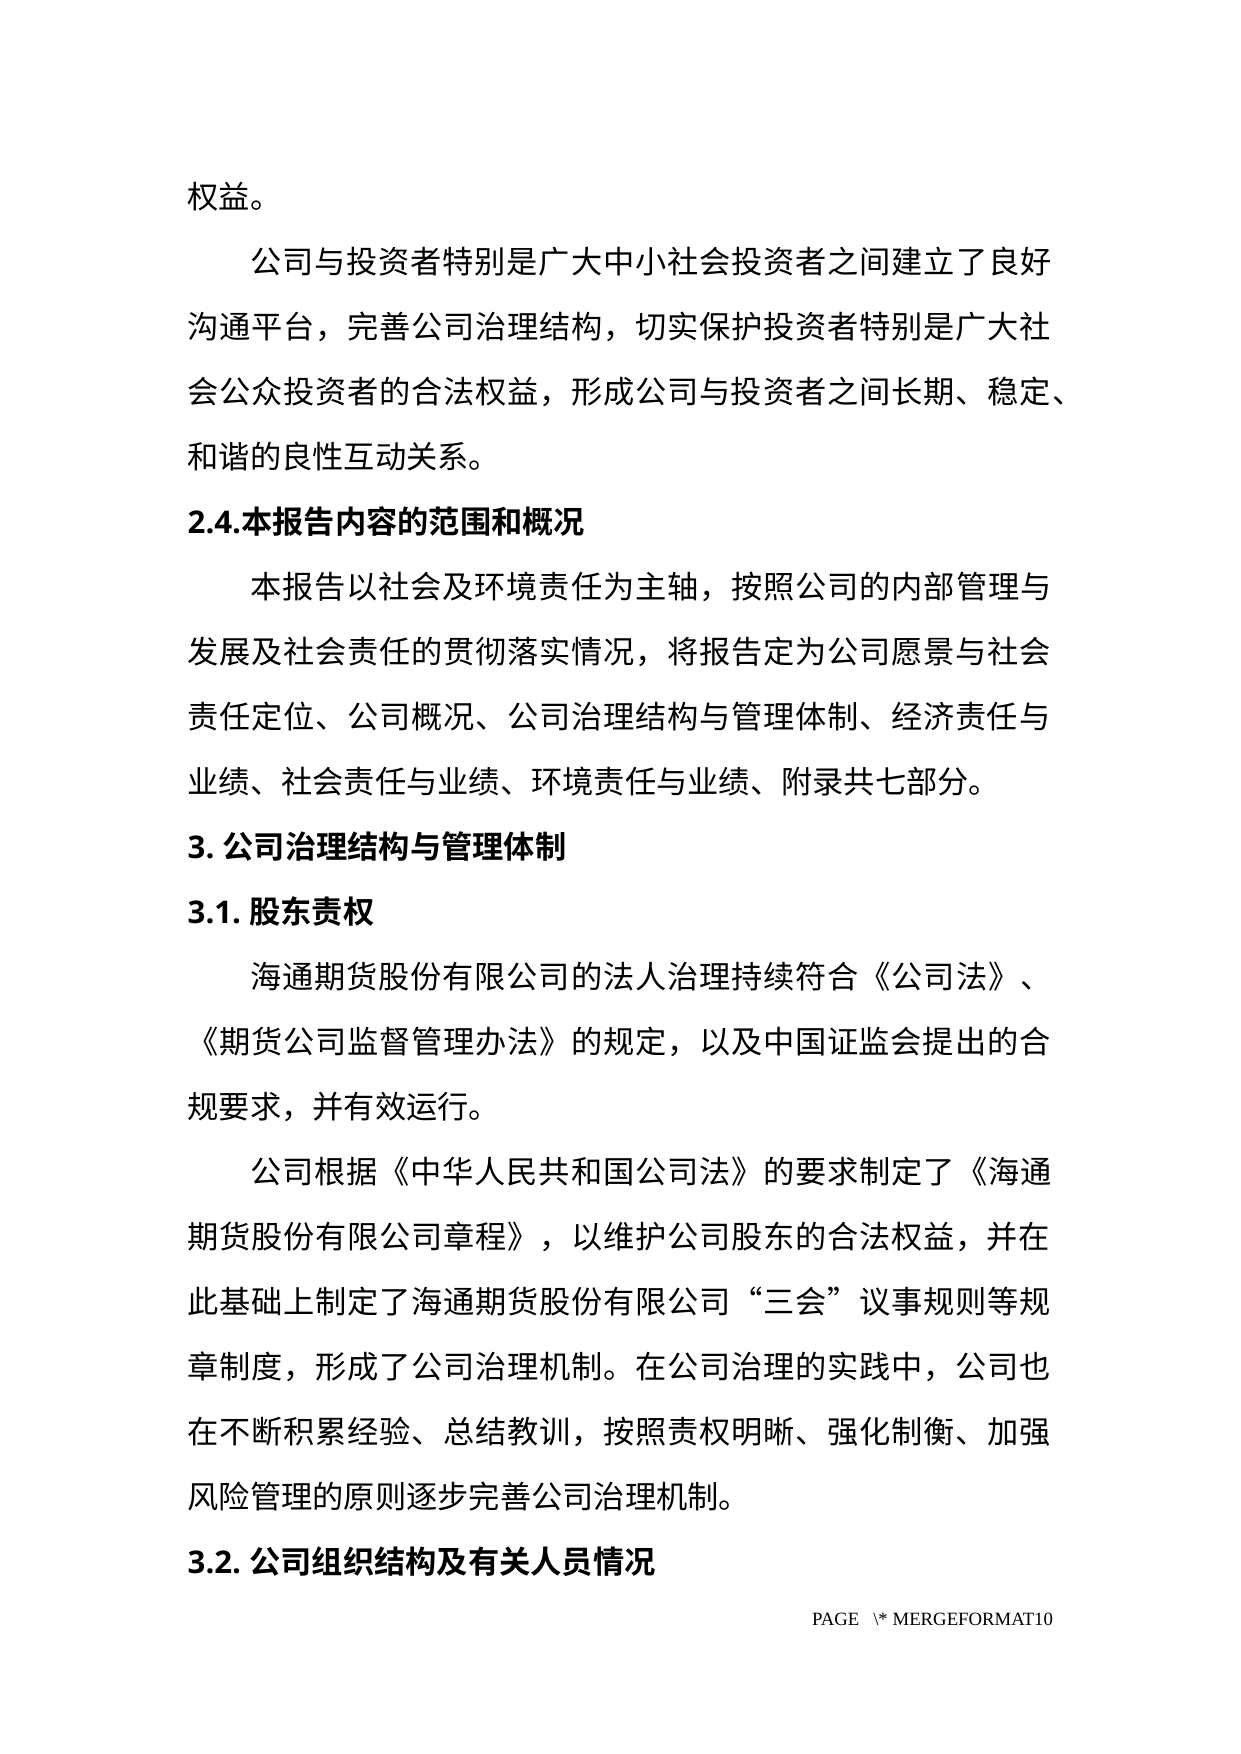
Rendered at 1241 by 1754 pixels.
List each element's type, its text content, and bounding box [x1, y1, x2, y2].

text 本报告以社会及环境责任为主轴，按照公司的内部管理与发展及社会责任的贯彻落实情况，将报告定为公司愿景与社会责任定位、公司概况、公司治理结构与管理体制、经济责任与业绩、社会责任与业绩、环境责任与业绩、附录共七部分。 [187, 552, 1053, 812]
text 公司根据《中华人民共和国公司法》的要求制定了《海通期货股份有限公司章程》，以维护公司股东的合法权益，并在此基础上制定了海通期货股份有限公司“三会”议事规则等规章制度，形成了公司治理机制。在公司治理的实践中，公司也在不断积累经验、总结教训，按照责权明晰、强化制衡、加强风险管理的原则逐步完善公司治理机制。 [187, 1137, 1053, 1527]
text 3.2. 公司组织结构及有关人员情况 [187, 1527, 1053, 1592]
text 公司与投资者特别是广大中小社会投资者之间建立了良好沟通平台，完善公司治理结构，切实保护投资者特别是广大社会公众投资者的合法权益，形成公司与投资者之间长期、稳定、和谐的良性互动关系。 [187, 227, 1053, 487]
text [187, 162, 1053, 227]
text 3.1. 股东责权 [187, 877, 1053, 942]
text 海通期货股份有限公司的法人治理持续符合《公司法》、《期货公司监督管理办法》的规定，以及中国证监会提出的合规要求，并有效运行。 [187, 942, 1053, 1137]
text 3. 公司治理结构与管理体制 [187, 812, 1053, 877]
text 2.4.本报告内容的范围和概况 [187, 487, 1053, 552]
